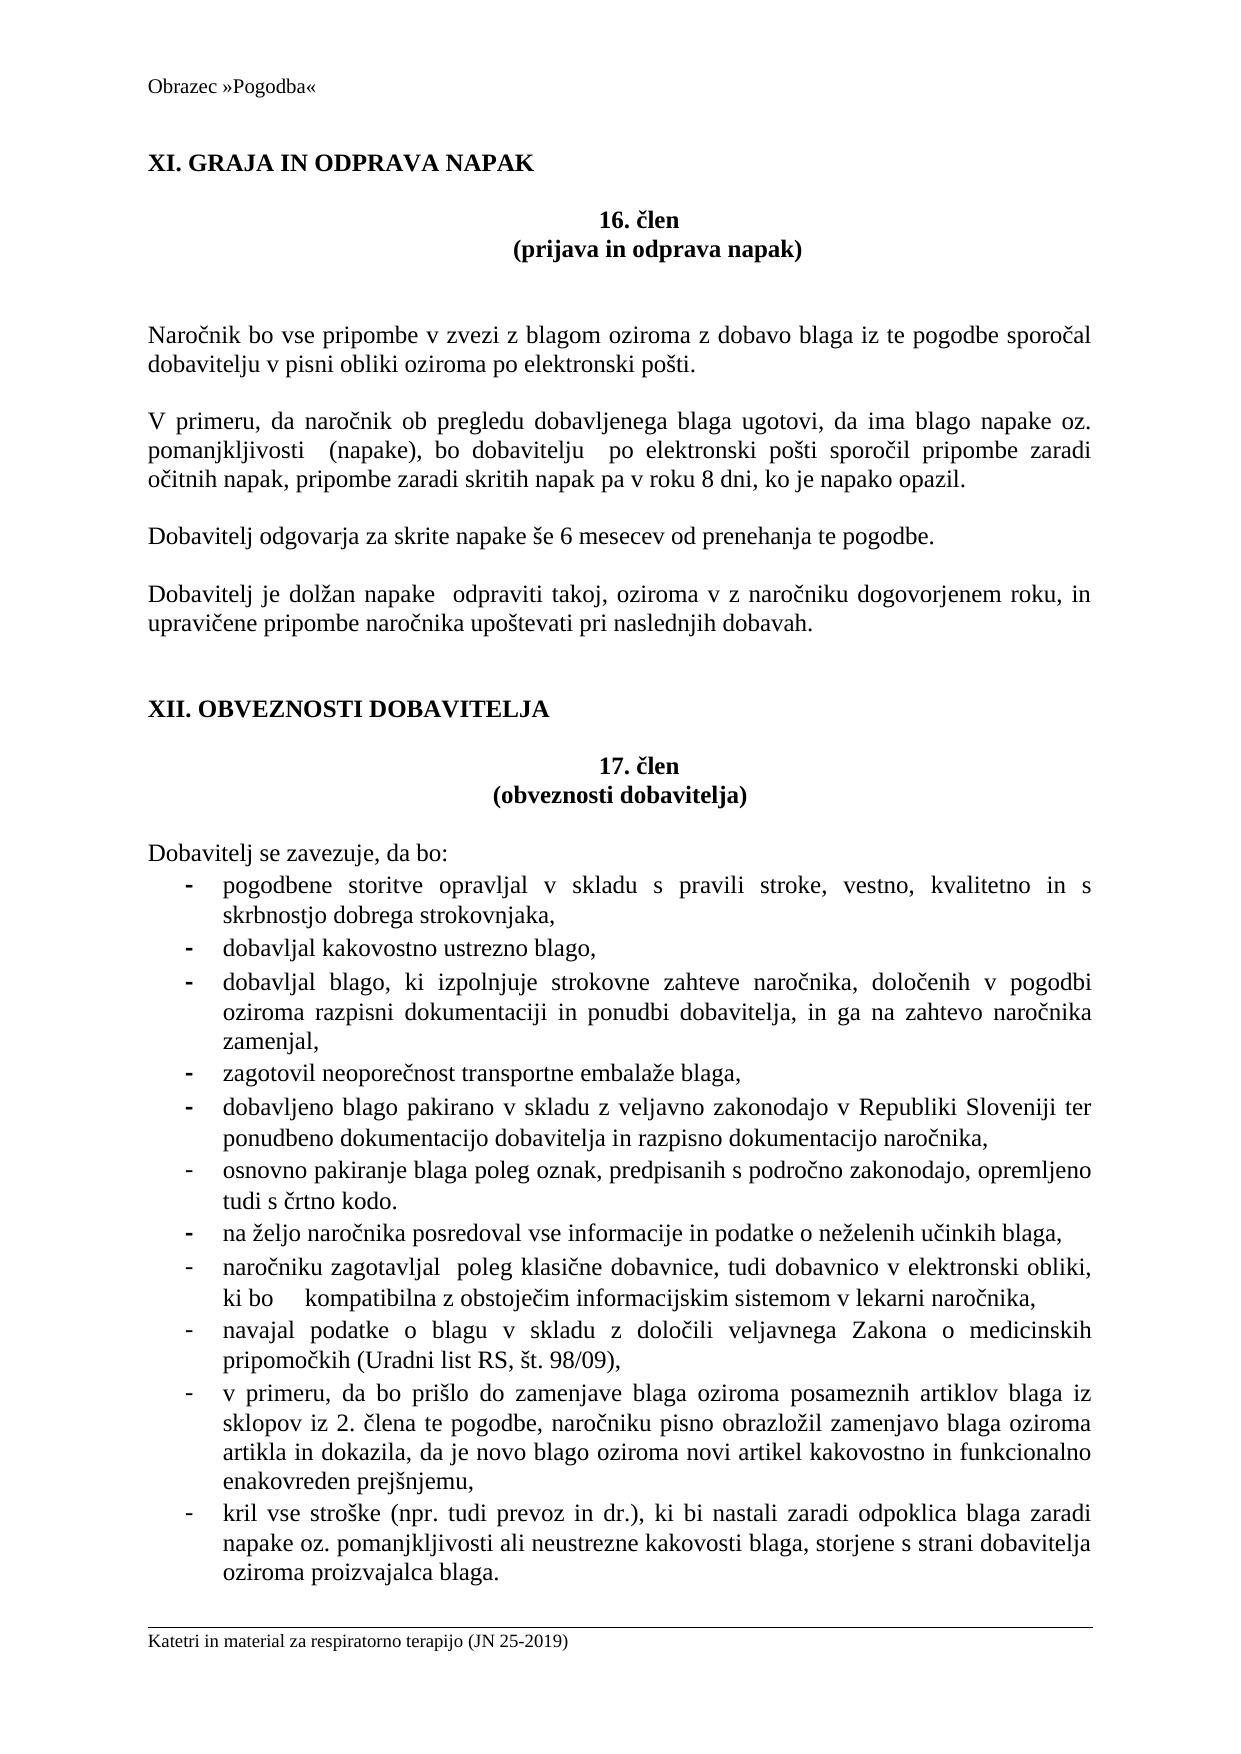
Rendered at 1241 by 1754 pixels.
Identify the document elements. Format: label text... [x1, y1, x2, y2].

list člen [185, 751, 1093, 780]
text V primeru, da naročnik ob pregledu dobavljenega blaga ugotovi, da ima blago napake oz. pomanjkljivosti (napake), bo dobavitelju po elektronski pošti sporočil pripombe zaradi očitnih napak, pripombe zaradi skritih napak pa v roku 8 dni, ko je napako opazil. [148, 406, 1093, 493]
list pogodbene storitve opravljal v skladu s pravili stroke, vestno, kvalitetno in s skrbnostjo dobrega strokovnjaka, [185, 866, 1093, 929]
list kril vse stroške (npr. tudi prevoz in dr.), ki bi nastali zaradi odpoklica blaga zaradi napake oz. pomanjkljivosti ali neustrezne kakovosti blaga, storjene s strani dobavitelja oziroma proizvajalca blaga. [185, 1494, 1093, 1586]
list navajal podatke o blagu v skladu z določili veljavnega Zakona o medicinskih pripomočkih (Uradni list RS, št. 98/09), [185, 1311, 1093, 1374]
text Naročnik bo vse pripombe v zvezi z blagom oziroma z dobavo blaga iz te pogodbe sporočal dobavitelju v pisni obliki oziroma po elektronski pošti. [148, 320, 1093, 378]
text Dobavitelj se zavezuje, da bo: [148, 838, 1093, 866]
list dobavljeno blago pakirano v skladu z veljavno zakonodajo v Republiki Sloveniji ter ponudbeno dokumentacijo dobavitelja in razpisno dokumentacijo naročnika, [185, 1089, 1093, 1152]
list v primeru, da bo prišlo do zamenjave blaga oziroma posameznih artiklov blaga iz sklopov iz 2. člena te pogodbe, naročniku pisno obrazložil zamenjavo blaga oziroma artikla in dokazila, da je novo blago oziroma novi artikel kakovostno in funkcionalno enakovreden prejšnjemu, [185, 1374, 1093, 1494]
text Dobavitelj je dolžan napake odpraviti takoj, oziroma v z naročniku dogovorjenem roku, in upravičene pripombe naročnika upoštevati pri naslednjih dobavah. [148, 579, 1093, 636]
list osnovno pakiranje blaga poleg oznak, predpisanih s področno zakonodajo, opremljeno tudi s črtno kodo. [185, 1152, 1093, 1214]
text (obveznosti dobavitelja) [148, 780, 1093, 809]
list dobavljal kakovostno ustrezno blago, [185, 929, 1093, 963]
list zagotovil neoporečnost transportne embalaže blaga, [185, 1055, 1093, 1089]
text XII. OBVEZNOSTI DOBAVITELJA [148, 694, 1093, 723]
list dobavljal blago, ki izpolnjuje strokovne zahteve naročnika, določenih v pogodbi oziroma razpisni dokumentaciji in ponudbi dobavitelja, in ga na zahtevo naročnika zamenjal, [185, 963, 1093, 1055]
list naročniku zagotavljal poleg klasične dobavnice, tudi dobavnico v elektronski obliki, ki bo kompatibilna z obstoječim informacijskim sistemom v lekarni naročnika, [185, 1248, 1093, 1311]
list člen (prijava in odprava napak) [185, 205, 1093, 263]
text Dobavitelj odgovarja za skrite napake še 6 mesecev od prenehanja te pogodbe. [148, 521, 1093, 550]
list na željo naročnika posredoval vse informacije in podatke o neželenih učinkih blaga, [185, 1214, 1093, 1248]
text XI. GRAJA IN ODPRAVA NAPAK [148, 148, 1093, 176]
